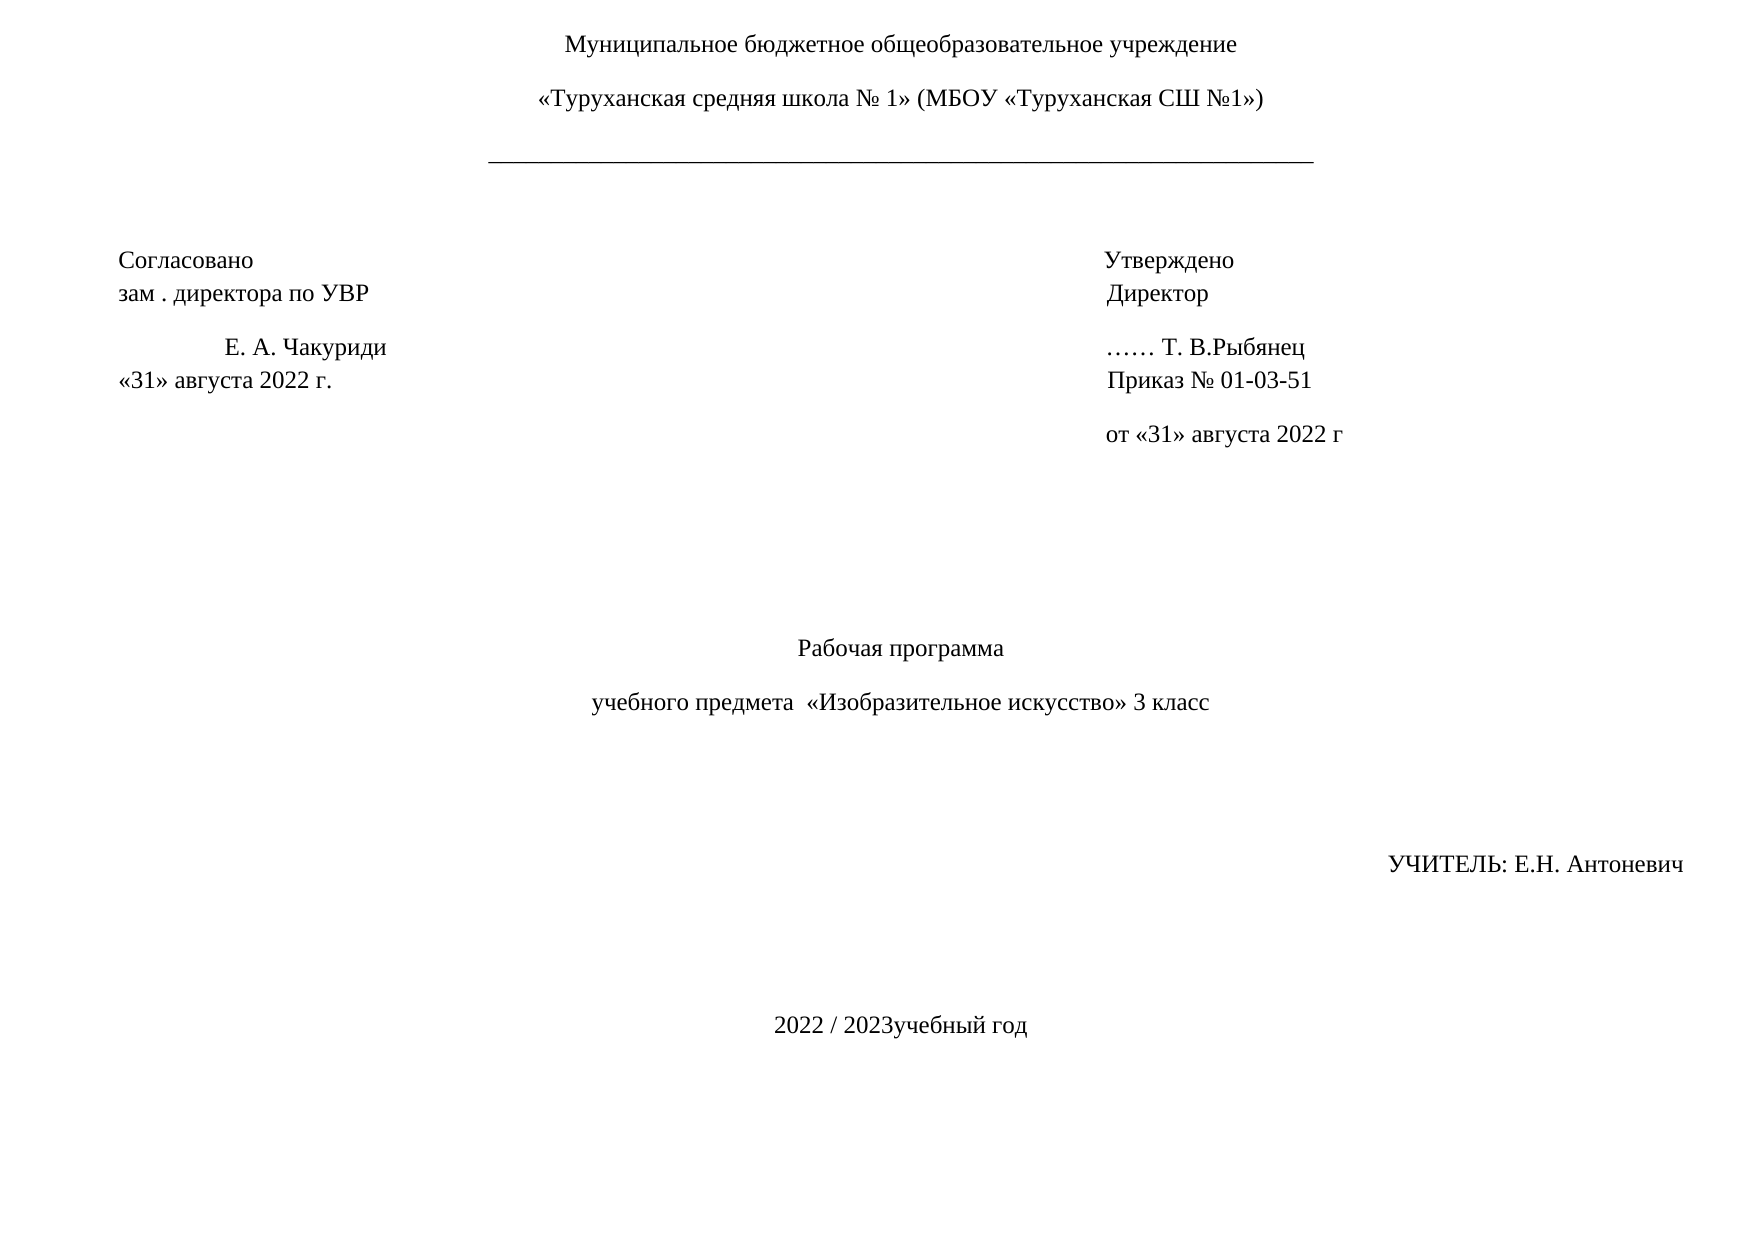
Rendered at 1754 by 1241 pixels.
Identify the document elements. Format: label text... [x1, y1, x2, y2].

text Е. А. Чакуриди …… Т. В.Рыбянец «31» августа 2022 г. Приказ № 01-03-51 [118, 332, 1683, 394]
text от «31» августа 2022 г [118, 419, 1683, 447]
text Рабочая программа [118, 633, 1683, 662]
text учебного предмета «Изобразительное искусство» 3 класс [118, 687, 1683, 716]
text __________________________________________________________________ [118, 137, 1683, 166]
text Согласовано Утверждено зам . директора по УВР Директор [118, 245, 1683, 307]
text 2022 / 2023учебный год [118, 1010, 1683, 1039]
text Муниципальное бюджетное общеобразовательное учреждение [118, 29, 1683, 58]
text УЧИТЕЛЬ: Е.Н. Антоневич [118, 849, 1683, 877]
text «Туруханская средняя школа № 1» (МБОУ «Туруханская СШ №1») [118, 83, 1683, 112]
